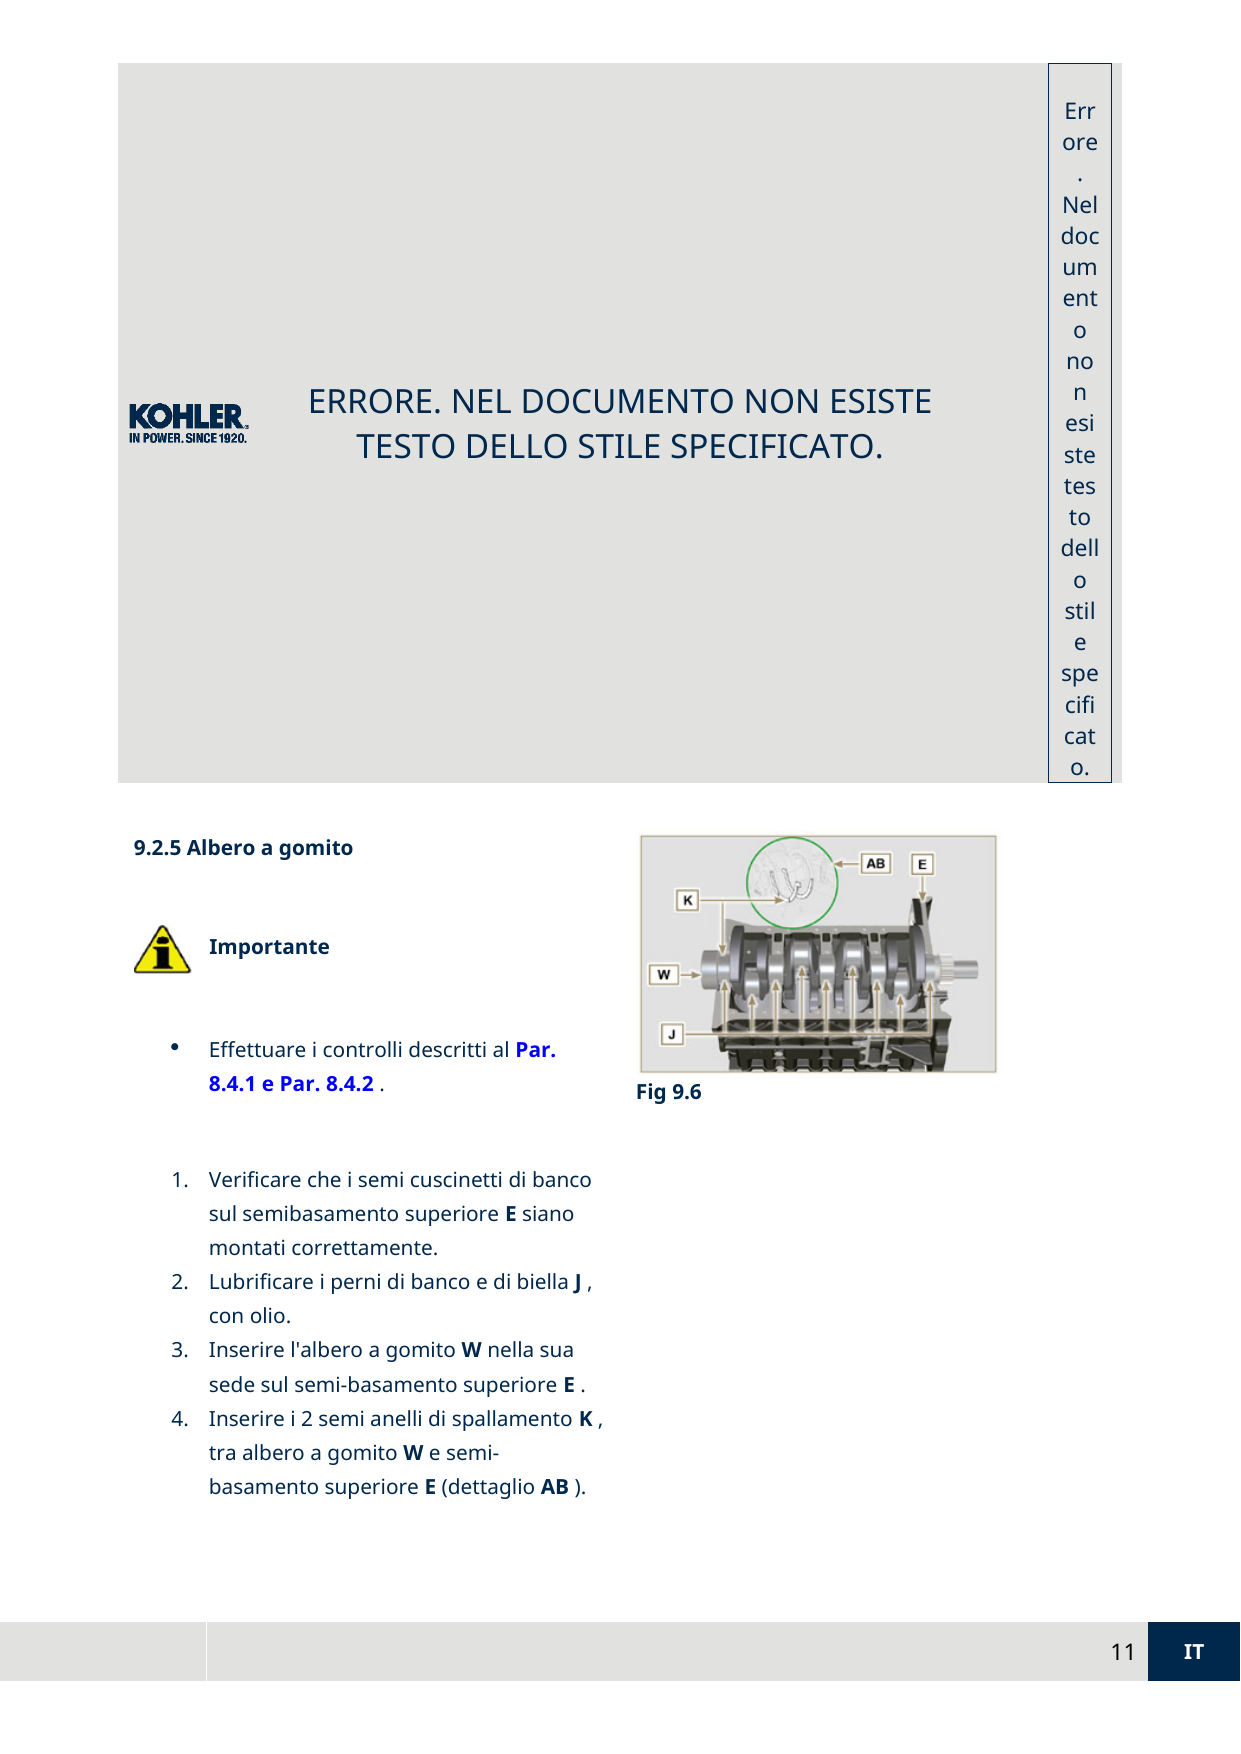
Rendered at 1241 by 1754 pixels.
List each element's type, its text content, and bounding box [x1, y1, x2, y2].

picture [635, 830, 1002, 1078]
table_cell 9.2.5 Albero a gomito Importante Effettuare i controlli descritti al Par. 8.4.1 e Par. 8.4.2 . Verificare che i semi cuscinetti di banco sul semibasamento superiore E siano montati correttamente. Lubrificare i perni di banco e di biella J , con olio. Inserire l'albero a gomito W nella sua sede sul semi-basamento superiore E . Inserire i 2 semi anelli di spallamento K , tra albero a gomito W e semi-basamento superiore E (dettaglio AB ). [118, 815, 620, 1518]
picture [133, 923, 193, 974]
table_cell Fig 9.6 [620, 815, 1122, 1518]
picture [129, 403, 249, 443]
